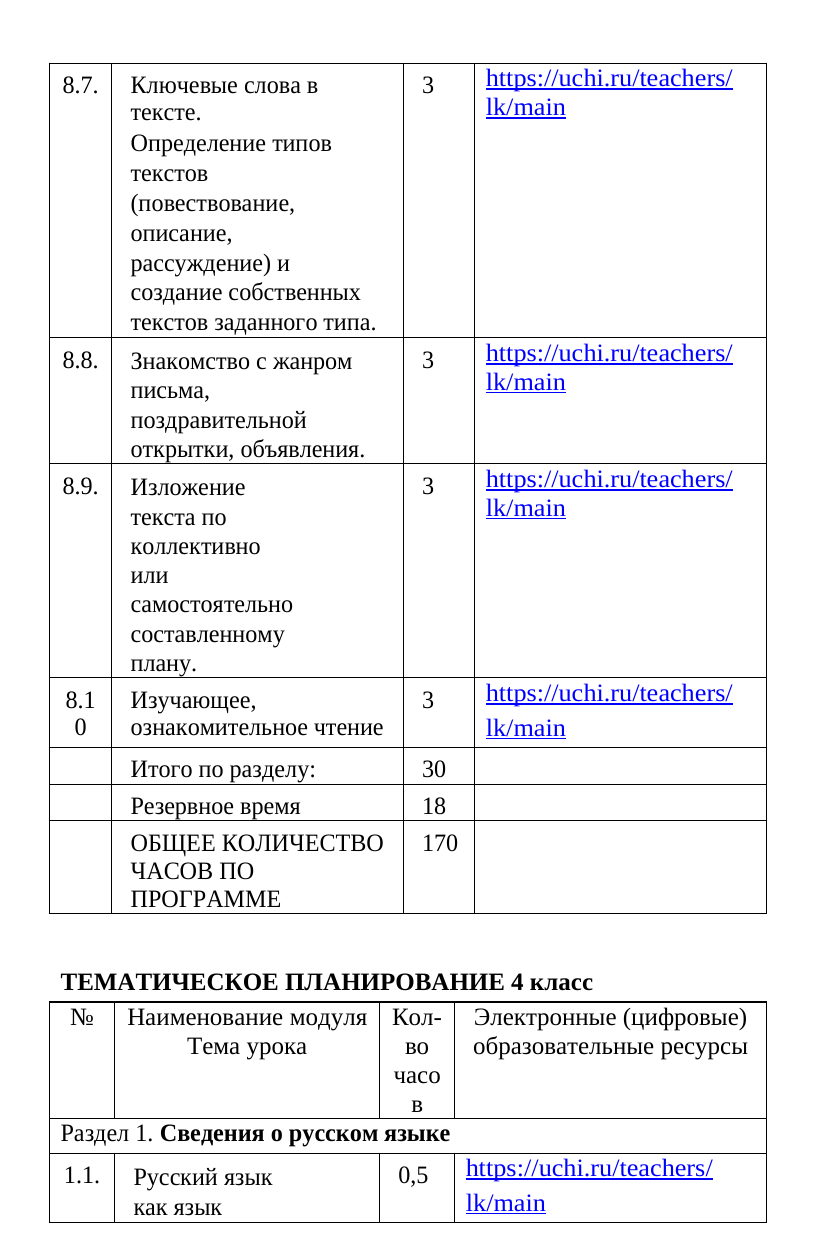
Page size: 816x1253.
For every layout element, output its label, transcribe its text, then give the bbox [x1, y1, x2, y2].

table_cell 8.9. [50, 464, 111, 677]
table_cell Изложение текста по коллективно или самостоятельно составленному плану. [112, 464, 403, 677]
table_cell Раздел 1. Сведения о русском языке [50, 1119, 766, 1152]
table_cell 8.7. [50, 64, 111, 337]
table_cell 18 [404, 785, 474, 820]
table_cell Итого по разделу: [112, 748, 403, 783]
table_cell Изучающее, ознакомительное чтение [112, 678, 403, 747]
table_header № [50, 1003, 114, 1117]
table_cell [475, 785, 766, 820]
table_cell https://uchi.ru/teachers/lk/main [475, 678, 766, 747]
table_header Кол-во часов [380, 1003, 454, 1117]
table_cell [50, 748, 111, 783]
table_cell 170 [404, 821, 474, 913]
table_cell Резервное время [112, 785, 403, 820]
table_cell 3 [404, 678, 474, 747]
table_cell 1.1. [50, 1154, 114, 1222]
table_cell ОБЩЕЕ КОЛИЧЕСТВО ЧАСОВ ПО ПРОГРАММЕ [112, 821, 403, 913]
table_cell 3 [404, 338, 474, 463]
table_cell https://uchi.ru/teachers/lk/main [475, 338, 766, 463]
table_cell [50, 821, 111, 913]
table_cell 8.10 [50, 678, 111, 747]
table_cell [475, 821, 766, 913]
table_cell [115, 1154, 379, 1222]
table_cell 8.8. [50, 338, 111, 463]
table_cell Ключевые слова в тексте. Определение типов текстов (повествование, описание, рассуждение) и создание собственных текстов заданного типа. [112, 64, 403, 337]
table_cell 3 [404, 64, 474, 337]
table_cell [475, 64, 766, 337]
table_cell https://uchi.ru/teachers/lk/main [475, 464, 766, 677]
text ТЕМАТИЧЕСКОЕ ПЛАНИРОВАНИЕ 4 класс [60, 967, 755, 996]
table_cell Знакомство с жанром письма, поздравительной открытки, объявления. [112, 338, 403, 463]
table_cell [475, 748, 766, 783]
table_header Электронные (цифровые) образовательные ресурсы [455, 1003, 766, 1117]
table_header Наименование модуля Тема урока [115, 1003, 379, 1117]
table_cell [455, 1154, 766, 1222]
table_cell 0,5 [380, 1154, 454, 1222]
table_cell 30 [404, 748, 474, 783]
table_cell [50, 785, 111, 820]
table_cell 3 [404, 464, 474, 677]
